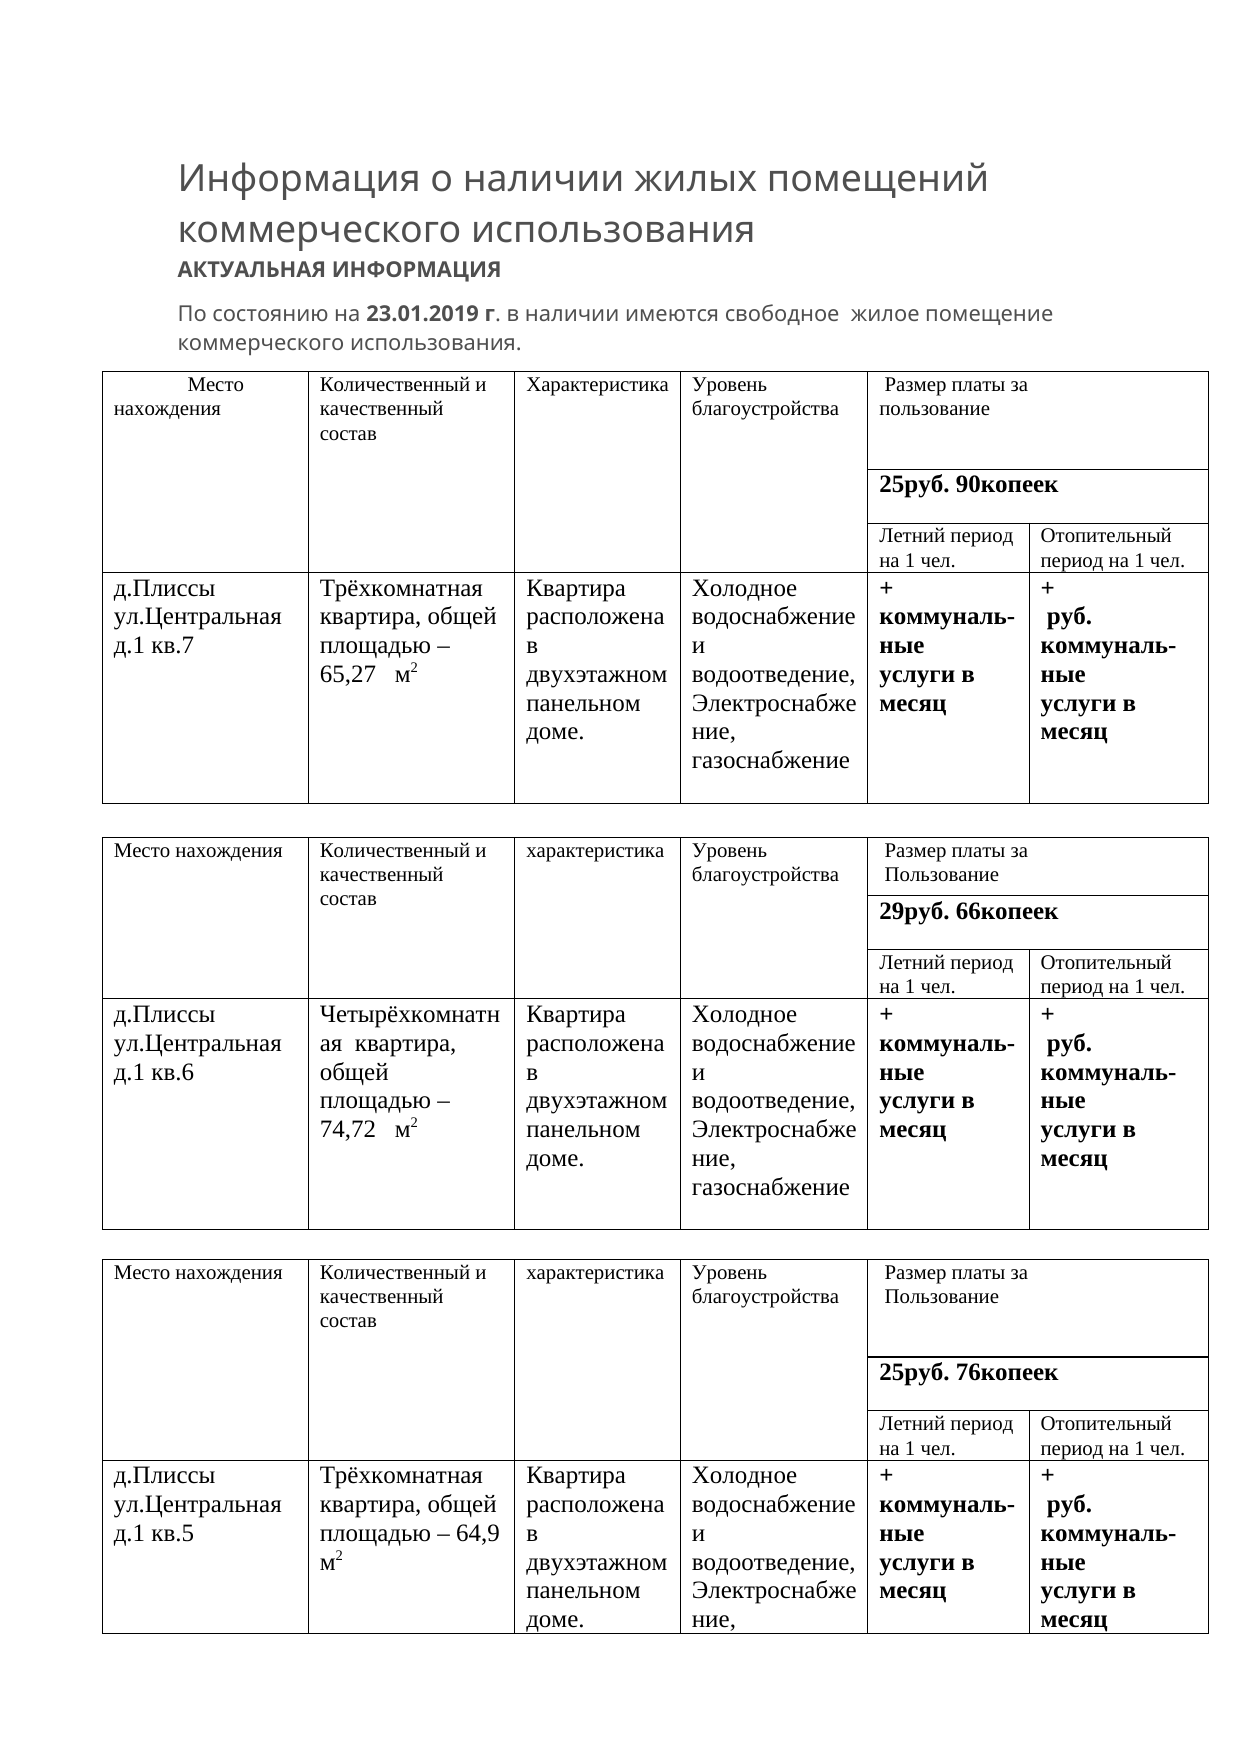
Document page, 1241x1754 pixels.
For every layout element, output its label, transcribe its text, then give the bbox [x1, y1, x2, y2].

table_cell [681, 1461, 867, 1633]
table_header характеристика [515, 1260, 680, 1459]
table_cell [868, 1461, 1029, 1633]
table_cell Холодное водоснабжение и водоотведение, Электроснабжение, газоснабжение [681, 999, 867, 1229]
table_cell Летний период на 1 чел. [868, 950, 1029, 998]
table_cell Летний период на 1 чел. [868, 1411, 1029, 1459]
table_cell Отопительный период на 1 чел. [1030, 950, 1208, 998]
table_header Размер платы за Пользование [868, 838, 1208, 895]
table_cell 25руб. 90копеек [868, 470, 1208, 522]
table_cell Квартира расположена в двухэтажном панельном доме. [515, 573, 680, 803]
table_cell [515, 1461, 680, 1633]
table_cell + руб. коммуналь-ные услуги в месяц [1030, 999, 1208, 1229]
table_header Уровень благоустройства [681, 1260, 867, 1459]
table_header Уровень благоустройства [681, 838, 867, 998]
table_header Место нахождения [103, 838, 308, 998]
table_cell Четырёхкомнатная квартира, общей площадью – 74,72 м2 [309, 999, 514, 1229]
table_header Характеристика [515, 372, 680, 572]
table_cell Квартира расположена в двухэтажном панельном доме. [515, 999, 680, 1229]
table_cell Холодное водоснабжение и водоотведение, Электроснабжение, газоснабжение [681, 573, 867, 803]
table_cell + коммуналь-ные услуги в месяц [868, 999, 1029, 1229]
table_cell + коммуналь-ные услуги в месяц [868, 573, 1029, 803]
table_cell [103, 1461, 308, 1633]
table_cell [309, 1461, 514, 1633]
table_cell Летний период на 1 чел. [868, 524, 1029, 572]
table_header Количественный и качественный состав [309, 838, 514, 998]
table_cell д.Плиссы ул.Центральная д.1 кв.6 [103, 999, 308, 1229]
text АКТУАЛЬНАЯ ИНФОРМАЦИЯ [177, 254, 1152, 283]
table_header Место нахождения [103, 1260, 308, 1459]
table_header Место нахождения [103, 372, 308, 572]
text Информация о наличии жилых помещений коммерческого использования [177, 152, 1152, 254]
table_header Количественный и качественный состав [309, 1260, 514, 1459]
text По состоянию на 23.01.2019 г. в наличии имеются свободное жилое помещение коммерческого использования. [177, 298, 1152, 357]
table_cell Трёхкомнатная квартира, общей площадью – 65,27 м2 [309, 573, 514, 803]
table_header характеристика [515, 838, 680, 998]
table_cell + руб. коммуналь-ные услуги в месяц [1030, 573, 1208, 803]
table_header Уровень благоустройства [681, 372, 867, 572]
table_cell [1030, 1461, 1208, 1633]
table_header Количественный и качественный состав [309, 372, 514, 572]
table_header Размер платы за Пользование [868, 1260, 1208, 1356]
table_cell 29руб. 66копеек [868, 896, 1208, 949]
table_cell Отопительный период на 1 чел. [1030, 524, 1208, 572]
table_cell 25руб. 76копеек [868, 1358, 1208, 1410]
table_cell д.Плиссы ул.Центральная д.1 кв.7 [103, 573, 308, 803]
table_header Размер платы за пользование [868, 372, 1208, 468]
table_cell Отопительный период на 1 чел. [1030, 1411, 1208, 1459]
